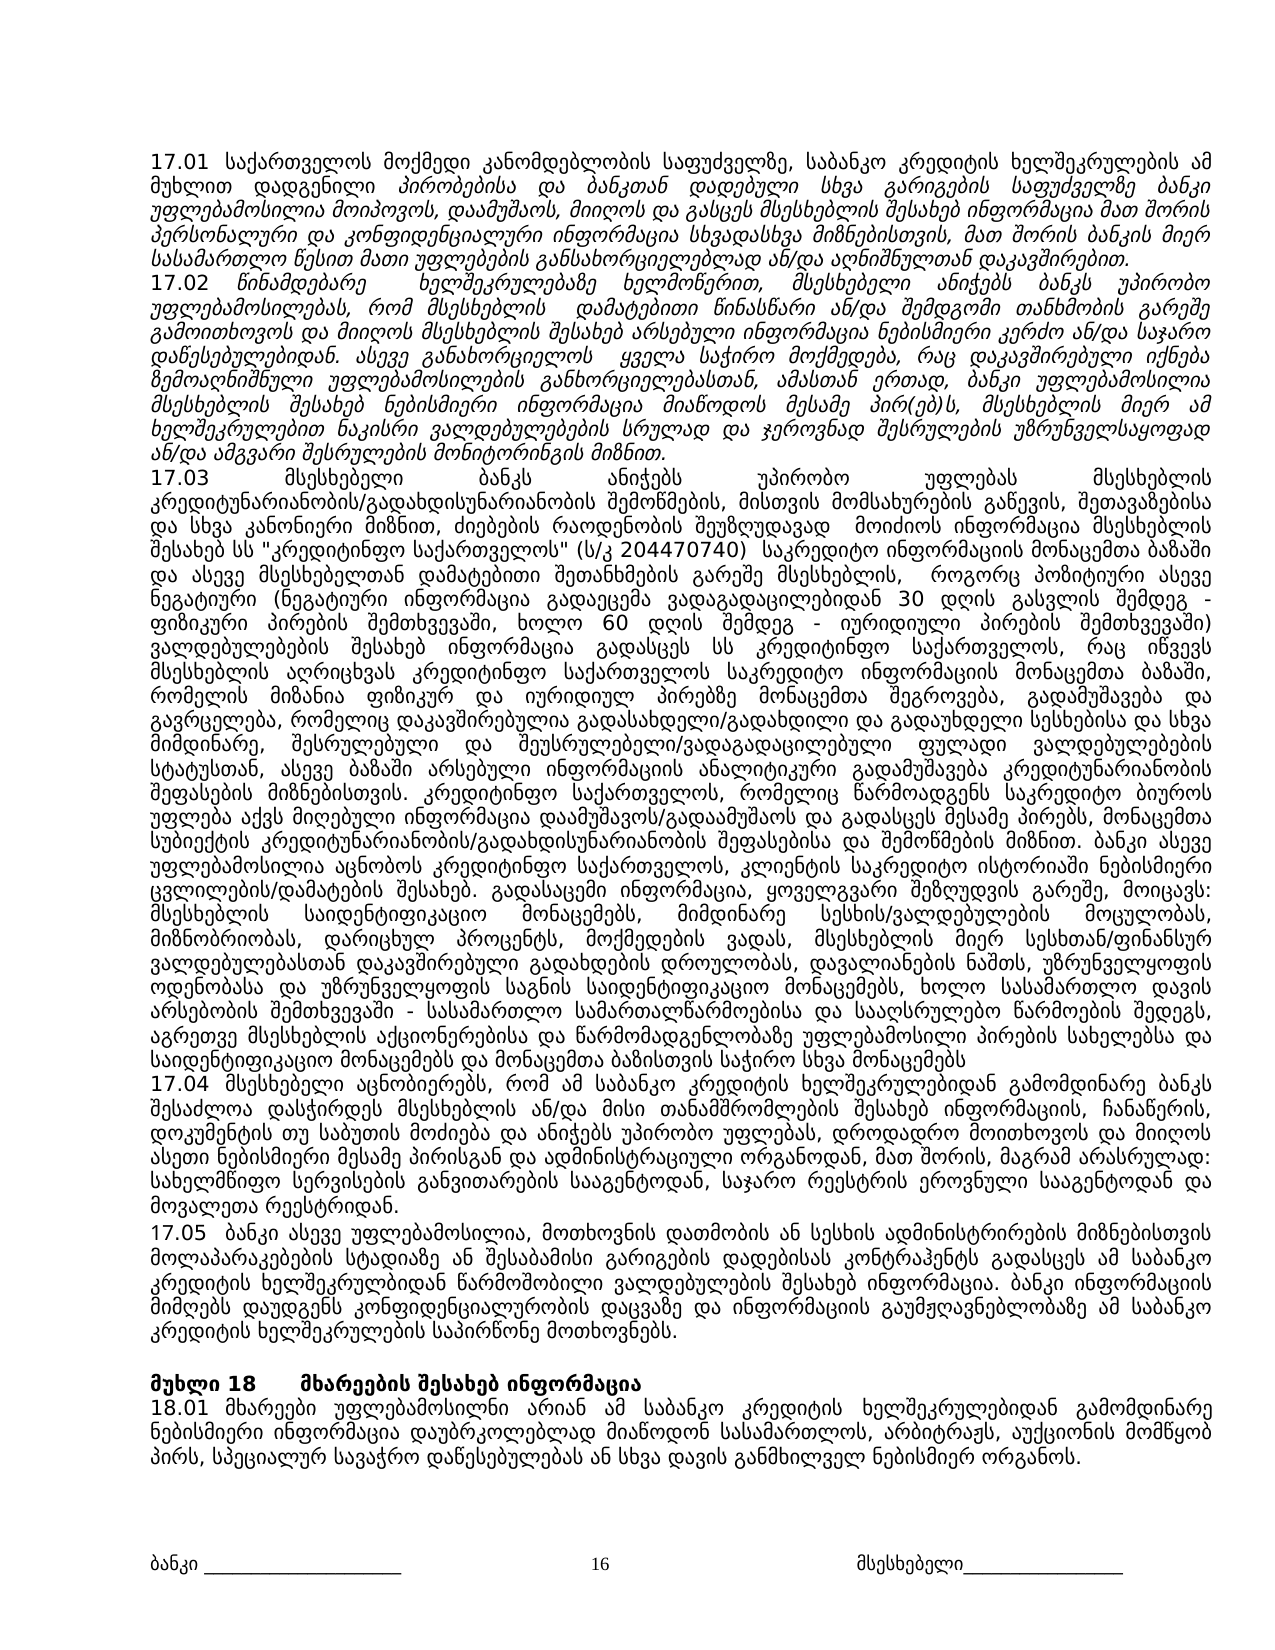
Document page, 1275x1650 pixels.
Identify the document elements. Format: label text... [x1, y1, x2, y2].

text 17.03 მსესხებელი ბანკს ანიჭებს უპირობო უფლებას მსესხებლის კრედიტუნარიანობის/გადახდისუნარიანობის შემოწმების, მისთვის მომსახურების გაწევის, შეთავაზებისა და სხვა კანონიერი მიზნით, ძიებების რაოდენობის შეუზღუდავად მოიძიოს ინფორმაცია მსესხებლის შესახებ სს "კრედიტინფო საქართველოს" (ს/კ 204470740) საკრედიტო ინფორმაციის მონაცემთა ბაზაში და ასევე მსესხებელთან დამატებითი შეთანხმების გარეშე მსესხებლის, როგორც პოზიტიური ასევე ნეგატიური (ნეგატიური ინფორმაცია გადაეცემა ვადაგადაცილებიდან 30 დღის გასვლის შემდეგ - ფიზიკური პირების შემთხვევაში, ხოლო 60 დღის შემდეგ - იურიდიული პირების შემთხვევაში) ვალდებულებების შესახებ ინფორმაცია გადასცეს სს კრედიტინფო საქართველოს, რაც იწვევს მსესხებლის აღრიცხვას კრედიტინფო საქართველოს საკრედიტო ინფორმაციის მონაცემთა ბაზაში, რომელის მიზანია ფიზიკურ და იურიდიულ პირებზე მონაცემთა შეგროვება, გადამუშავება და გავრცელება, რომელიც დაკავშირებულია გადასახდელი/გადახდილი და გადაუხდელი სესხებისა და სხვა მიმდინარე, შესრულებული და შეუსრულებელი/ვადაგადაცილებული ფულადი ვალდებულებების სტატუსთან, ასევე ბაზაში არსებული ინფორმაციის ანალიტიკური გადამუშავება კრედიტუნარიანობის შეფასების მიზნებისთვის. კრედიტინფო საქართველოს, რომელიც წარმოადგენს საკრედიტო ბიუროს უფლება აქვს მიღებული ინფორმაცია დაამუშავოს/გადაამუშაოს და გადასცეს მესამე პირებს, მონაცემთა სუბიექტის კრედიტუნარიანობის/გადახდისუნარიანობის შეფასებისა და შემოწმების მიზნით. ბანკი ასევე უფლებამოსილია აცნობოს კრედიტინფო საქართველოს, კლიენტის საკრედიტო ისტორიაში ნებისმიერი ცვლილების/დამატების შესახებ. გადასაცემი ინფორმაცია, ყოველგვარი შეზღუდვის გარეშე, მოიცავს: მსესხებლის საიდენტიფიკაციო მონაცემებს, მიმდინარე სესხის/ვალდებულების მოცულობას, მიზნობრიობას, დარიცხულ პროცენტს, მოქმედების ვადას, მსესხებლის მიერ სესხთან/ფინანსურ ვალდებულებასთან დაკავშირებული გადახდების დროულობას, დავალიანების ნაშთს, უზრუნველყოფის ოდენობასა და უზრუნველყოფის საგნის საიდენტიფიკაციო მონაცემებს, ხოლო სასამართლო დავის არსებობის შემთხვევაში - სასამართლო სამართალწარმოებისა და სააღსრულებო წარმოების შედეგს, აგრეთვე მსესხებლის აქციონერებისა და წარმომადგენლობაზე უფლებამოსილი პირების სახელებსა და საიდენტიფიკაციო მონაცემებს და მონაცემთა ბაზისთვის საჭირო სხვა მონაცემებს [150, 466, 1213, 1072]
text 17.02 წინამდებარე ხელშეკრულებაზე ხელმოწერით, მსესხებელი ანიჭებს ბანკს უპირობო უფლებამოსილებას, რომ მსესხებლის დამატებითი წინასწარი ან/და შემდგომი თანხმობის გარეშე გამოითხოვოს და მიიღოს მსესხებლის შესახებ არსებული ინფორმაცია ნებისმიერი კერძო ან/და საჯარო დაწესებულებიდან. ასევე განახორციელოს ყველა საჭირო მოქმედება, რაც დაკავშირებული იქნება ზემოაღნიშნული უფლებამოსილების განხორციელებასთან, ამასთან ერთად, ბანკი უფლებამოსილია მსესხებლის შესახებ ნებისმიერი ინფორმაცია მიაწოდოს მესამე პირ(ებ)ს, მსესხებლის მიერ ამ ხელშეკრულებით ნაკისრი ვალდებულებების სრულად და ჯეროვნად შესრულების უზრუნველსაყოფად ან/და ამგვარი შესრულების მონიტორინგის მიზნით. [150, 271, 1213, 466]
text 18.01 მხარეები უფლებამოსილნი არიან ამ საბანკო კრედიტის ხელშეკრულებიდან გამომდინარე ნებისმიერი ინფორმაცია დაუბრკოლებლად მიაწოდონ სასამართლოს, არბიტრაჟს, აუქციონის მომწყობ პირს, სპეციალურ სავაჭრო დაწესებულებას ან სხვა დავის განმხილველ ნებისმიერ ორგანოს. [150, 1396, 1213, 1469]
text 17.01 საქართველოს მოქმედი კანომდებლობის საფუძველზე, საბანკო კრედიტის ხელშეკრულების ამ მუხლით დადგენილი პირობებისა და ბანკთან დადებული სხვა გარიგების საფუძველზე ბანკი უფლებამოსილია მოიპოვოს, დაამუშაოს, მიიღოს და გასცეს მსესხებლის შესახებ ინფორმაცია მათ შორის პერსონალური და კონფიდენციალური ინფორმაცია სხვადასხვა მიზნებისთვის, მათ შორის ბანკის მიერ სასამართლო წესით მათი უფლებების განსახორციელებლად ან/და აღნიშნულთან დაკავშირებით. [150, 150, 1213, 271]
text 17.05 ბანკი ასევე უფლებამოსილია, მოთხოვნის დათმობის ან სესხის ადმინისტრირების მიზნებისთვის მოლაპარაკებების სტადიაზე ან შესაბამისი გარიგების დადებისას კონტრაჰენტს გადასცეს ამ საბანკო კრედიტის ხელშეკრულბიდან წარმოშობილი ვალდებულების შესახებ ინფორმაცია. ბანკი ინფორმაციის მიმღებს დაუდგენს კონფიდენციალურობის დაცვაზე და ინფორმაციის გაუმჟღავნებლობაზე ამ საბანკო კრედიტის ხელშეკრულების საპირწონე მოთხოვნებს. [150, 1218, 1213, 1343]
text 17.04 მსესხებელი აცნობიერებს, რომ ამ საბანკო კრედიტის ხელშეკრულებიდან გამომდინარე ბანკს შესაძლოა დასჭირდეს მსესხებლის ან/და მისი თანამშრომლების შესახებ ინფორმაციის, ჩანაწერის, დოკუმენტის თუ საბუთის მოძიება და ანიჭებს უპირობო უფლებას, დროდადრო მოითხოვოს და მიიღოს ასეთი ნებისმიერი მესამე პირისგან და ადმინისტრაციული ორგანოდან, მათ შორის, მაგრამ არასრულად: სახელმწიფო სერვისების განვითარების სააგენტოდან, საჯარო რეესტრის ეროვნული სააგენტოდან და მოვალეთა რეესტრიდან. [150, 1072, 1213, 1218]
text მუხლი 18 მხარეების შესახებ ინფორმაცია [150, 1372, 1213, 1396]
